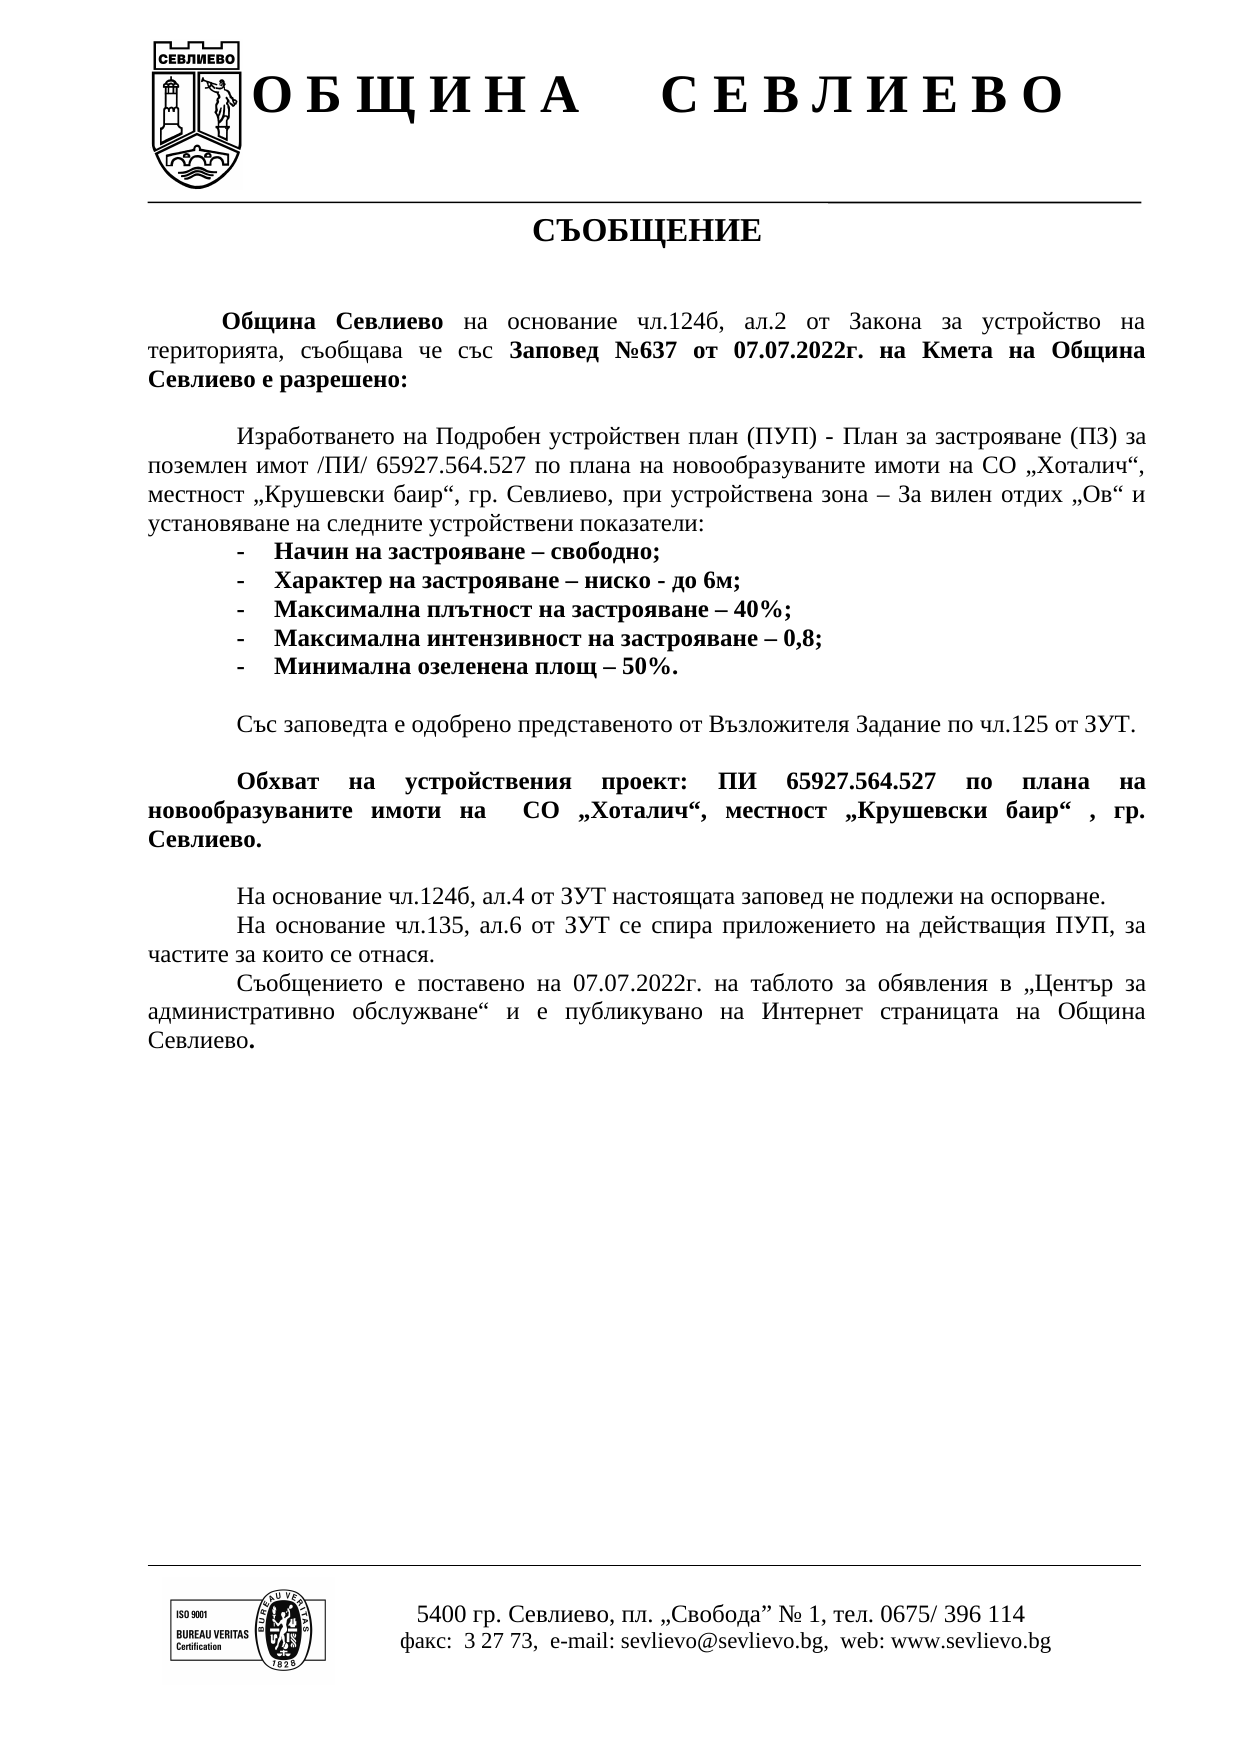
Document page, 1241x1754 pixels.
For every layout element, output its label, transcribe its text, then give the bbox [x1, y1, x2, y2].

text На основание чл.124б, ал.4 от ЗУТ настоящата заповед не подлежи на оспорване. [148, 881, 1146, 910]
list Характер на застрояване – ниско - до 6м; [236, 565, 1146, 594]
text Обхват на устройствения проект: ПИ 65927.564.527 по плана на новообразуваните имоти на СО „Хоталич“, местност „Крушевски баир“ , гр. Севлиево. [148, 766, 1146, 853]
text Изработването на Подробен устройствен план (ПУП) - План за застрояване (ПЗ) за поземлен имот /ПИ/ 65927.564.527 по плана на новообразуваните имоти на СО „Хоталич“, местност „Крушевски баир“, гр. Севлиево, при устройствена зона – За вилен отдих „Ов“ и установяване на следните устройствени показатели: [148, 421, 1146, 536]
text На основание чл.135, ал.6 от ЗУТ се спира приложението на действащия ПУП, за частите за които се отнася. [148, 910, 1146, 968]
text Община Севлиево на основание чл.124б, ал.2 от Закона за устройство на територията, съобщава че със Заповед №637 от 07.07.2022г. на Кмета на Община Севлиево е разрешено: [148, 306, 1146, 393]
list Минимална озеленена площ – 50%. [236, 651, 1146, 680]
text СЪОБЩЕНИЕ [148, 211, 1146, 249]
text Съобщението е поставено на 07.07.2022г. на таблото за обявления в „Център за административно обслужване“ и е публикувано на Интернет страницата на Община Севлиево. [148, 968, 1146, 1054]
picture [162, 1577, 335, 1685]
picture [150, 39, 243, 190]
list Начин на застрояване – свободно; [236, 536, 1146, 565]
list Максимална интензивност на застрояване – 0,8; [236, 623, 1146, 651]
list Максимална плътност на застрояване – 40%; [236, 594, 1146, 623]
text Със заповедта е одобрено представеното от Възложителя Задание по чл.125 от ЗУТ. [148, 709, 1146, 738]
